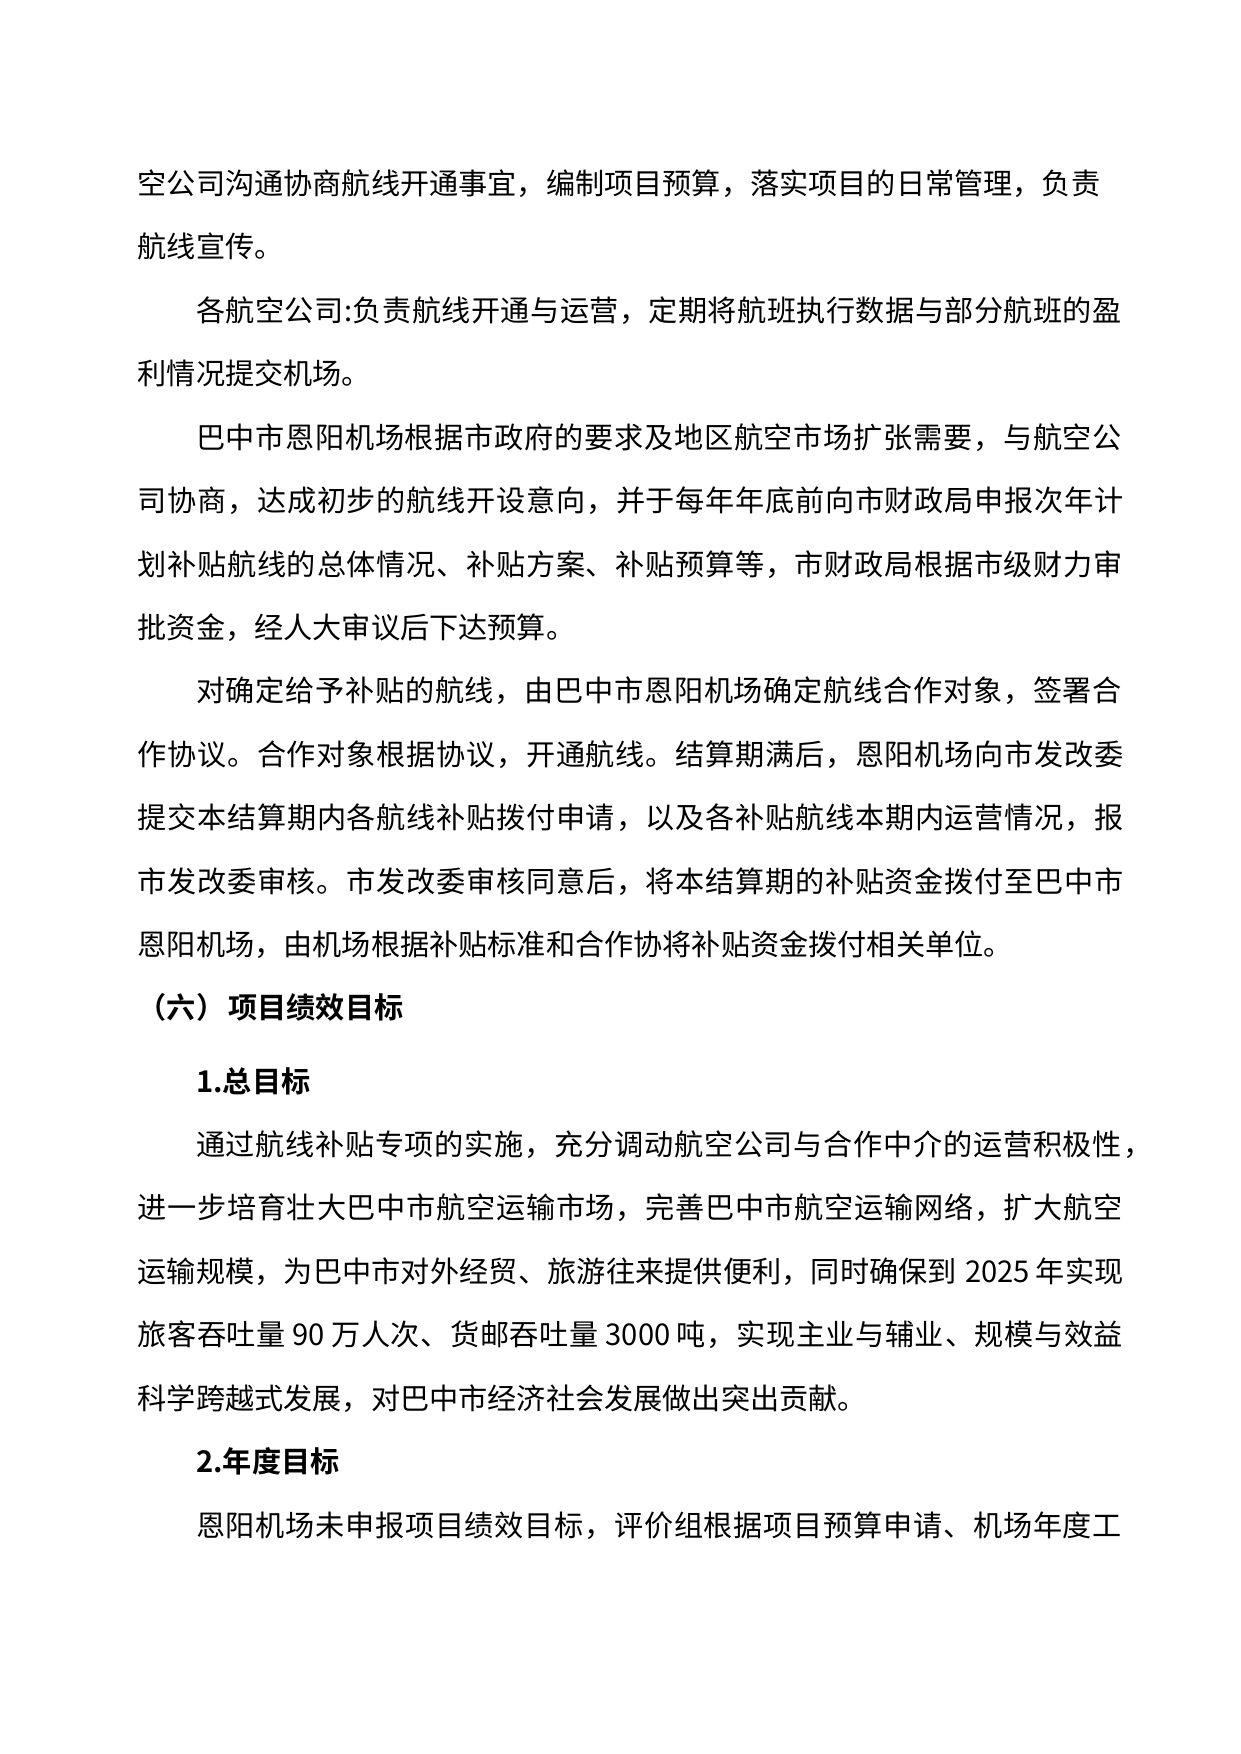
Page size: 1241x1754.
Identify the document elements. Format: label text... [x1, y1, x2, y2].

text 通过航线补贴专项的实施，充分调动航空公司与合作中介的运营积极性，进一步培育壮大巴中市航空运输市场，完善巴中市航空运输网络，扩大航空运输规模，为巴中市对外经贸、旅游往来提供便利，同时确保到2025年实现旅客吞吐量90万人次、货邮吞吐量3000吨，实现主业与辅业、规模与效益科学跨越式发展，对巴中市经济社会发展做出突出贡献。 [137, 1122, 1123, 1418]
text 巴中市恩阳机场根据市政府的要求及地区航空市场扩张需要，与航空公司协商，达成初步的航线开设意向，并于每年年底前向市财政局申报次年计划补贴航线的总体情况、补贴方案、补贴预算等，市财政局根据市级财力审 批资金，经人大审议后下达预算。 [137, 414, 1123, 647]
list 年度目标 [137, 1439, 1123, 1481]
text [137, 160, 1123, 266]
text 对确定给予补贴的航线，由巴中市恩阳机场确定航线合作对象，签署合作协议。合作对象根据协议，开通航线。结算期满后，恩阳机场向市发改委提交本结算期内各航线补贴拨付申请，以及各补贴航线本期内运营情况，报市发改委审核。市发改委审核同意后，将本结算期的补贴资金拨付至巴中市恩阳机场，由机场根据补贴标准和合作协将补贴资金拨付相关单位。 [137, 668, 1123, 964]
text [137, 1502, 1123, 1544]
list 总目标 [137, 1058, 1123, 1101]
subtitle 项目绩效目标 [137, 985, 1123, 1027]
text 各航空公司:负责航线开通与运营，定期将航班执行数据与部分航班的盈利情况提交机场。 [137, 287, 1123, 393]
